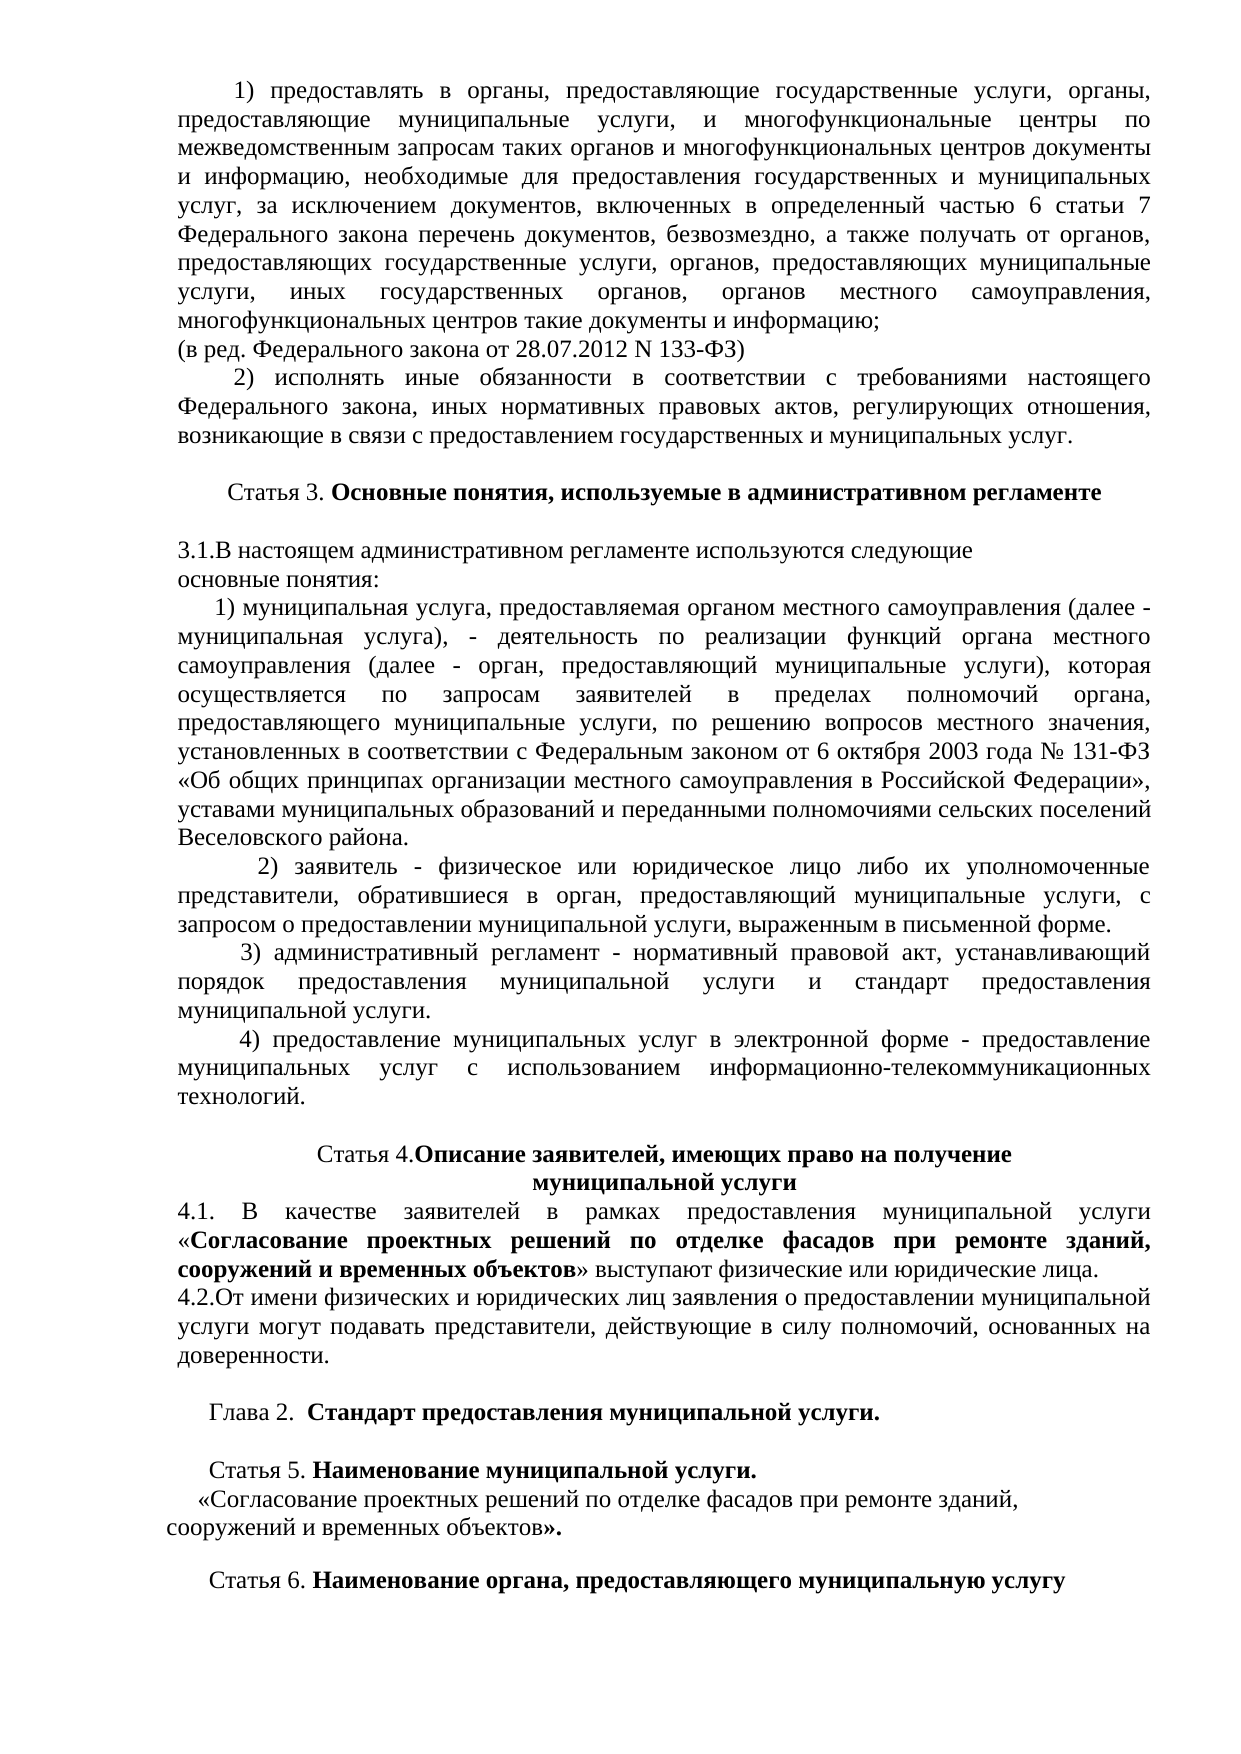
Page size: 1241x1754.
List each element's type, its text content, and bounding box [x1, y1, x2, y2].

text 4) предоставление муниципальных услуг в электронной форме - предоставление муниципальных услуг с использованием информационно-телекоммуникационных технологий. [177, 1024, 1152, 1110]
text (в ред. Федерального закона от 28.07.2012 N 133-ФЗ) [177, 334, 1152, 362]
text Статья 3. Основные понятия, используемые в административном регламенте [177, 477, 1152, 506]
text 2) заявитель - физическое или юридическое лицо либо их уполномоченные представители, обратившиеся в орган, предоставляющий муниципальные услуги, с запросом о предоставлении муниципальной услуги, выраженным в письменной форме. [177, 851, 1152, 937]
title «Согласование проектных решений по отделке фасадов при ремонте зданий, сооружений и временных объектов». [166, 1484, 1152, 1541]
text Статья 4.Описание заявителей, имеющих право на получение [177, 1139, 1152, 1167]
text Статья 5. Наименование муниципальной услуги. [177, 1455, 1152, 1484]
text 3.1.В настоящем административном регламенте используются следующие [177, 535, 1152, 564]
text 1) предоставлять в органы, предоставляющие государственные услуги, органы, предоставляющие муниципальные услуги, и многофункциональные центры по межведомственным запросам таких органов и многофункциональных центров документы и информацию, необходимые для предоставления государственных и муниципальных услуг, за исключением документов, включенных в определенный частью 6 статьи 7 Федерального закона перечень документов, безвозмездно, а также получать от органов, предоставляющих государственные услуги, органов, предоставляющих муниципальные услуги, иных государственных органов, органов местного самоуправления, многофункциональных центров такие документы и информацию; [177, 75, 1152, 334]
text 1) муниципальная услуга, предоставляемая органом местного самоуправления (далее - муниципальная услуга), - деятельность по реализации функций органа местного самоуправления (далее - орган, предоставляющий муниципальные услуги), которая осуществляется по запросам заявителей в пределах полномочий органа, предоставляющего муниципальные услуги, по решению вопросов местного значения, установленных в соответствии с Федеральным законом от 6 октября 2003 года № 131-ФЗ «Об общих принципах организации местного самоуправления в Российской Федерации», уставами муниципальных образований и переданными полномочиями сельских поселений Веселовского района. [177, 592, 1152, 851]
text Статья 6. Наименование органа, предоставляющего муниципальную услугу [177, 1565, 1152, 1594]
text основные понятия: [177, 564, 1152, 592]
text муниципальной услуги [177, 1167, 1152, 1196]
text 3) административный регламент - нормативный правовой акт, устанавливающий порядок предоставления муниципальной услуги и стандарт предоставления муниципальной услуги. [177, 937, 1152, 1024]
text 4.2.От имени физических и юридических лиц заявления о предоставлении муниципальной услуги могут подавать представители, действующие в силу полномочий, основанных на доверенности. [177, 1282, 1152, 1369]
text 4.1. В качестве заявителей в рамках предоставления муниципальной услуги «Согласование проектных решений по отделке фасадов при ремонте зданий, сооружений и временных объектов» выступают физические или юридические лица. [177, 1196, 1152, 1282]
text 2) исполнять иные обязанности в соответствии с требованиями настоящего Федерального закона, иных нормативных правовых актов, регулирующих отношения, возникающие в связи с предоставлением государственных и муниципальных услуг. [177, 362, 1152, 449]
text Глава 2. Стандарт предоставления муниципальной услуги. [177, 1397, 1152, 1426]
